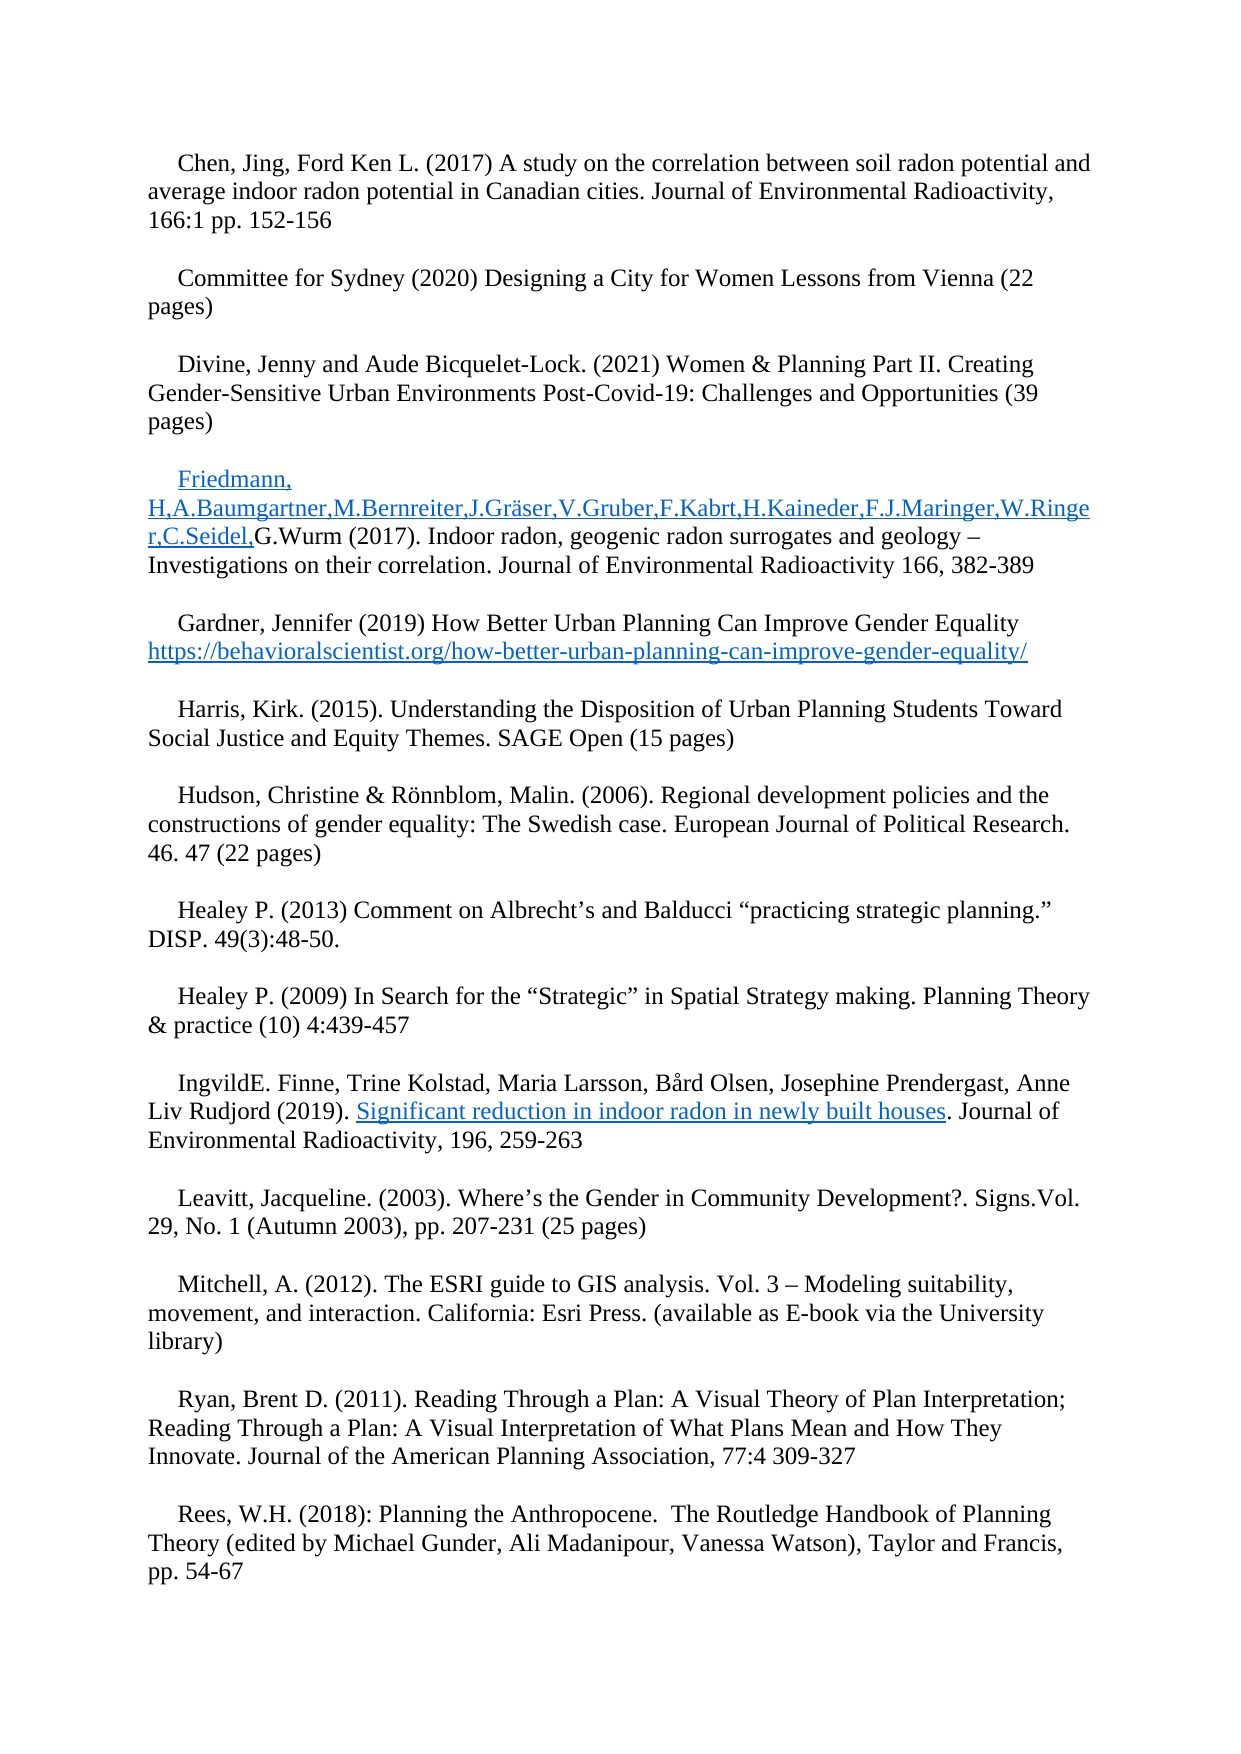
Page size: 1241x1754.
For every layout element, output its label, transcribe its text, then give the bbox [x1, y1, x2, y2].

text Committee for Sydney (2020) Designing a City for Women Lessons from Vienna (22 pages) [148, 263, 1093, 320]
text Chen, Jing, Ford Ken L. (2017) A study on the correlation between soil radon potential and average indoor radon potential in Canadian cities. Journal of Environmental Radioactivity, 166:1 pp. 152-156 [148, 148, 1093, 234]
text Gardner, Jennifer (2019) How Better Urban Planning Can Improve Gender Equality https://behavioralscientist.org/how-better-urban-planning-can-improve-gender-equality/ [148, 608, 1093, 665]
text Ryan, Brent D. (2011). Reading Through a Plan: A Visual Theory of Plan Interpretation; Reading Through a Plan: A Visual Interpretation of What Plans Mean and How They Innovate. Journal of the American Planning Association, 77:4 309-327 [148, 1384, 1093, 1470]
text IngvildE. Finne, Trine Kolstad, Maria Larsson, Bård Olsen, Josephine Prendergast, Anne Liv Rudjord (2019). Significant reduction in indoor radon in newly built houses. Journal of Environmental Radioactivity, 196, 259-263 [148, 1068, 1093, 1154]
text Friedmann,H,A.Baumgartner,M.Bernreiter,J.Gräser,V.Gruber,F.Kabrt,H.Kaineder,F.J.Maringer,W.Ringer,C.Seidel,G.Wurm (2017). Indoor radon, geogenic radon surrogates and geology – Investigations on their correlation. Journal of Environmental Radioactivity 166, 382-389 [148, 464, 1093, 579]
text Healey P. (2013) Comment on Albrecht’s and Balducci “practicing strategic planning.” DISP. 49(3):48-50. [148, 895, 1093, 953]
text Divine, Jenny and Aude Bicquelet-Lock. (2021) Women & Planning Part II. Creating Gender-Sensitive Urban Environments Post-Covid-19: Challenges and Opportunities (39 pages) [148, 349, 1093, 435]
text Hudson, Christine & Rönnblom, Malin. (2006). Regional development policies and the constructions of gender equality: The Swedish case. European Journal of Political Research. 46. 47 (22 pages) [148, 780, 1093, 866]
text Harris, Kirk. (2015). Understanding the Disposition of Urban Planning Students Toward Social Justice and Equity Themes. SAGE Open (15 pages) [148, 694, 1093, 751]
text Healey P. (2009) In Search for the “Strategic” in Spatial Strategy making. Planning Theory & practice (10) 4:439-457 [148, 981, 1093, 1039]
text Mitchell, A. (2012). The ESRI guide to GIS analysis. Vol. 3 – Modeling suitability, movement, and interaction. California: Esri Press. (available as E-book via the University library) [148, 1269, 1093, 1355]
text Leavitt, Jacqueline. (2003). Where’s the Gender in Community Development?. Signs.Vol. 29, No. 1 (Autumn 2003), pp. 207-231 (25 pages) [148, 1183, 1093, 1240]
